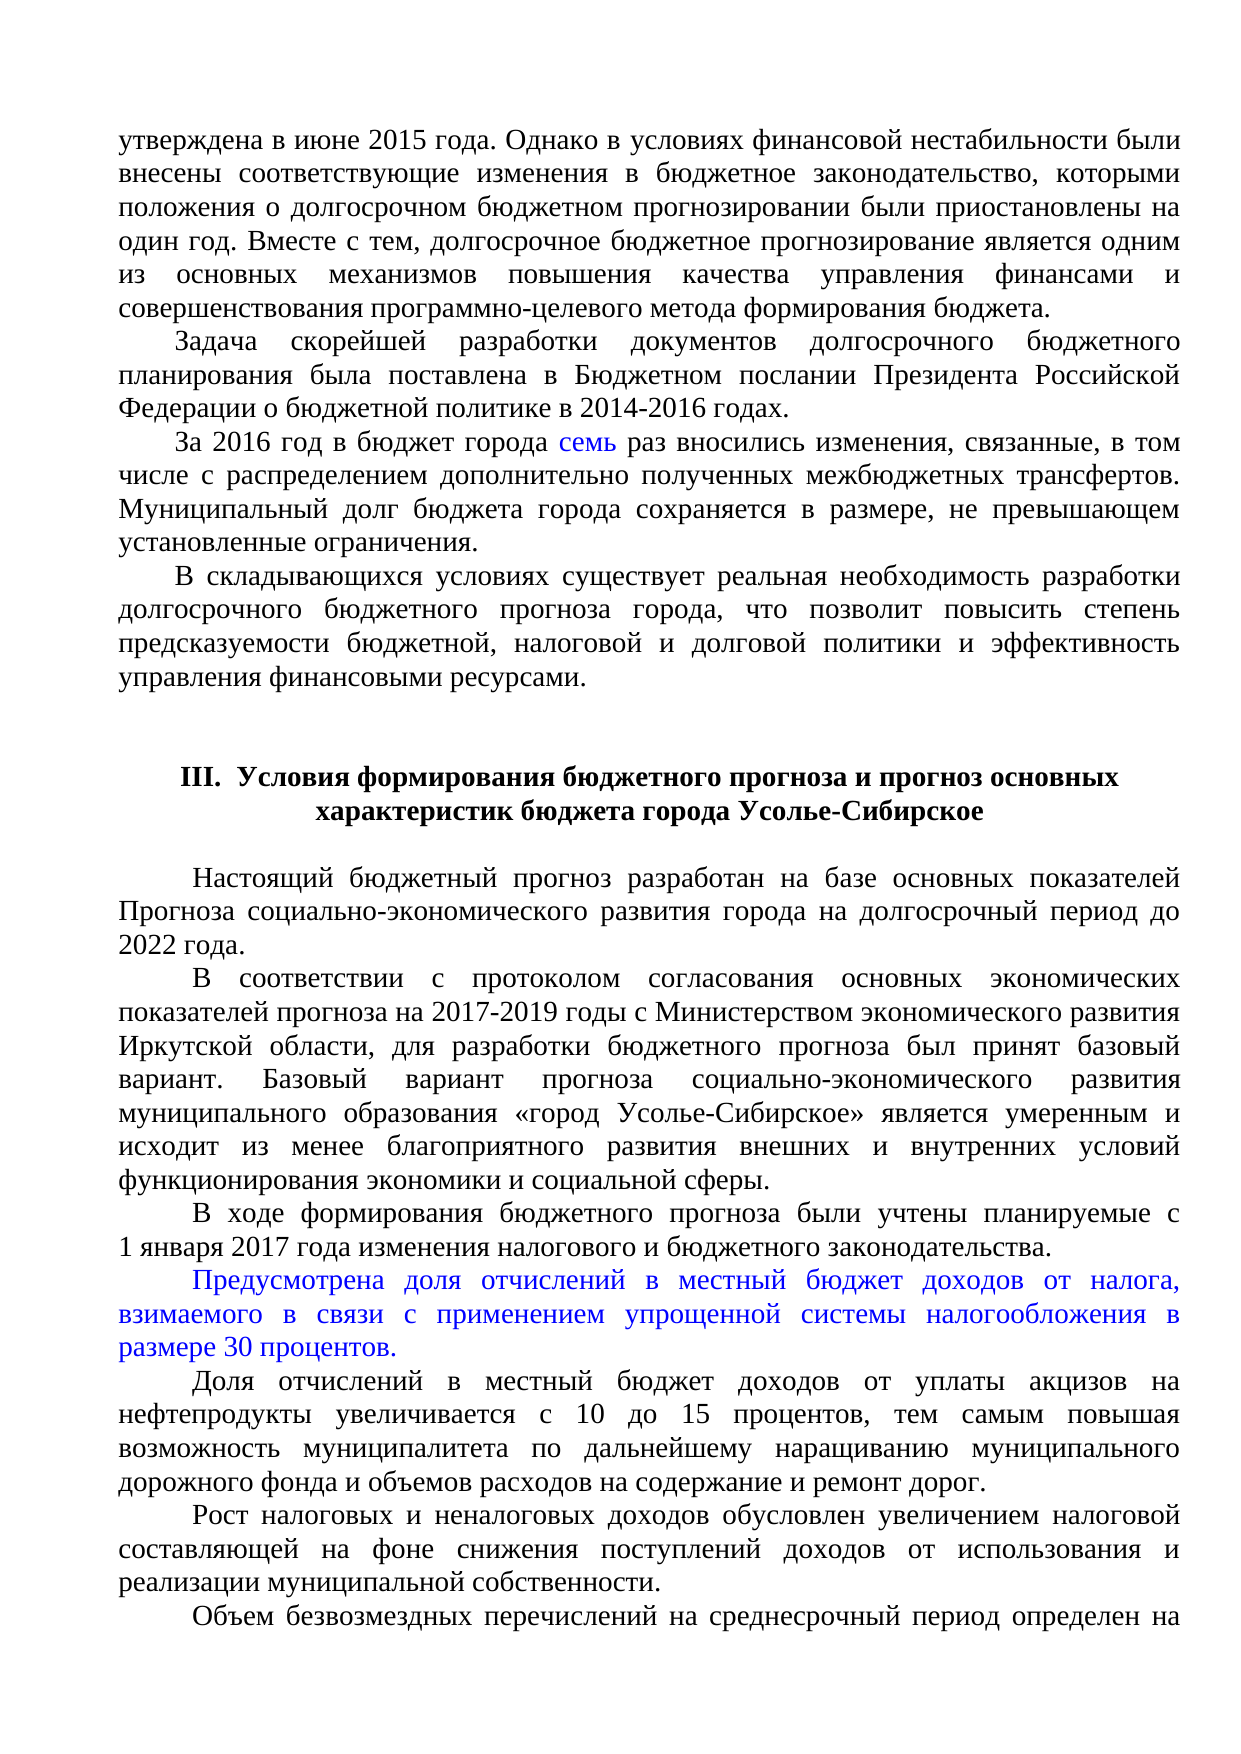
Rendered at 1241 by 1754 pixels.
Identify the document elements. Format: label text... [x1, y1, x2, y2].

list Условия формирования бюджетного прогноза и прогноз основных характеристик бюджета города Усолье-Сибирское [118, 759, 1181, 826]
text В складывающихся условиях существует реальная необходимость разработки долгосрочного бюджетного прогноза города, что позволит повысить степень предсказуемости бюджетной, налоговой и долговой политики и эффективность управления финансовыми ресурсами. [118, 558, 1181, 692]
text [118, 1598, 1181, 1631]
text В соответствии с протоколом согласования основных экономических показателей прогноза на 2017-2019 годы с Министерством экономического развития Иркутской области, для разработки бюджетного прогноза был принят базовый вариант. Базовый вариант прогноза социально-экономического развития муниципального образования «город Усолье-Сибирское» является умеренным и исходит из менее благоприятного развития внешних и внутренних условий функционирования экономики и социальной сферы. [118, 961, 1181, 1195]
text Предусмотрена доля отчислений в местный бюджет доходов от налога, взимаемого в связи с применением упрощенной системы налогообложения в размере 30 процентов. [118, 1262, 1181, 1363]
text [118, 122, 1181, 323]
text Настоящий бюджетный прогноз разработан на базе основных показателей Прогноза социально-экономического развития города на долгосрочный период до 2022 года. [118, 860, 1181, 961]
text Рост налоговых и неналоговых доходов обусловлен увеличением налоговой составляющей на фоне снижения поступлений доходов от использования и реализации муниципальной собственности. [118, 1497, 1181, 1598]
text Доля отчислений в местный бюджет доходов от уплаты акцизов на нефтепродукты увеличивается с 10 до 15 процентов, тем самым повышая возможность муниципалитета по дальнейшему наращиванию муниципального дорожного фонда и объемов расходов на содержание и ремонт дорог. [118, 1363, 1181, 1497]
text Задача скорейшей разработки документов долгосрочного бюджетного планирования была поставлена в Бюджетном послании Президента Российской Федерации о бюджетной политике в 2014-2016 годах. [118, 323, 1181, 424]
text За 2016 год в бюджет города семь раз вносились изменения, связанные, в том числе с распределением дополнительно полученных межбюджетных трансфертов. Муниципальный долг бюджета города сохраняется в размере, не превышающем установленные ограничения. [118, 424, 1181, 558]
text В ходе формирования бюджетного прогноза были учтены планируемые с 1 января 2017 года изменения налогового и бюджетного законодательства. [118, 1195, 1181, 1262]
